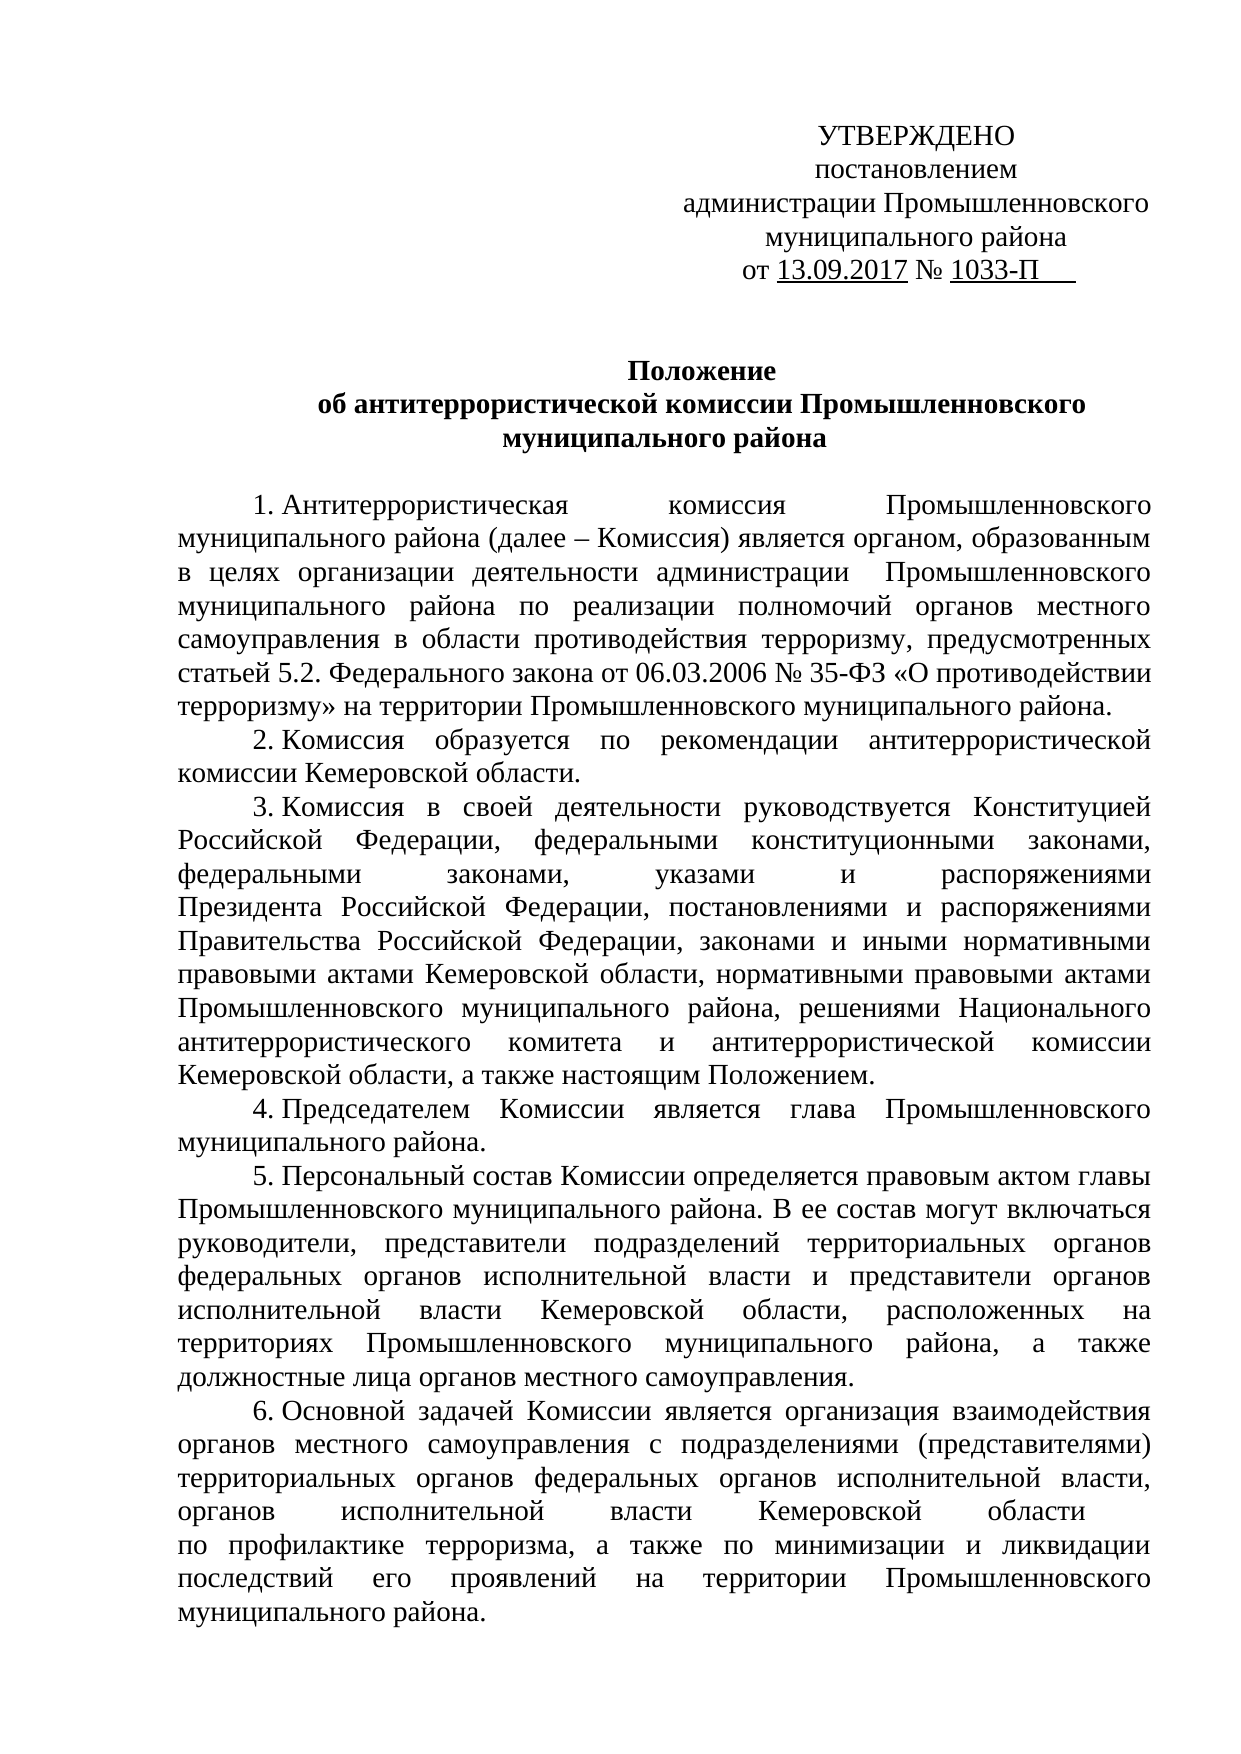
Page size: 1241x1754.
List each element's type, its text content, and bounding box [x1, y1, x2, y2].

text 5. Персональный состав Комиссии определяется правовым актом главы Промышленновского муниципального района. В ее состав могут включаться руководители, представители подразделений территориальных органов федеральных органов исполнительной власти и представители органов исполнительной власти Кемеровской области, расположенных на территориях Промышленновского муниципального района, а также должностные лица органов местного самоуправления. [177, 1158, 1152, 1393]
text Положение [177, 353, 1152, 386]
text 1. Антитеррористическая комиссия Промышленновского муниципального района (далее – Комиссия) является органом, образованным в целях организации деятельности администрации Промышленновского муниципального района по реализации полномочий органов местного самоуправления в области противодействия терроризму, предусмотренных статьей 5.2. Федерального закона от 06.03.2006 № 35-ФЗ «О противодействии терроризму» на территории Промышленновского муниципального района. [177, 487, 1152, 722]
text администрации Промышленновского [679, 185, 1152, 219]
text об антитеррористической комиссии Промышленновского муниципального района [177, 386, 1152, 453]
text 3. Комиссия в своей деятельности руководствуется Конституцией Российской Федерации, федеральными конституционными законами, федеральными законами, указами и распоряжениями Президента Российской Федерации, постановлениями и распоряжениями Правительства Российской Федерации, законами и иными нормативными правовыми актами Кемеровской области, нормативными правовыми актами Промышленновского муниципального района, решениями Национального антитеррористического комитета и антитеррористической комиссии Кемеровской области, а также настоящим Положением. [177, 789, 1152, 1091]
text муниципального района [679, 219, 1152, 252]
text от 13.09.2017 № 1033-П 1 [679, 252, 1152, 286]
text УТВЕРЖДЕНО [679, 118, 1152, 152]
text постановлением [679, 152, 1152, 185]
text 6. Основной задачей Комиссии является организация взаимодействия органов местного самоуправления с подразделениями (представителями) территориальных органов федеральных органов исполнительной власти, органов исполнительной власти Кемеровской области по профилактике терроризма, а также по минимизации и ликвидации последствий его проявлений на территории Промышленновского муниципального района. [177, 1393, 1152, 1627]
text 2. Комиссия образуется по рекомендации антитеррористической комиссии Кемеровской области. [177, 722, 1152, 789]
text 4. Председателем Комиссии является глава Промышленновского муниципального района. [177, 1091, 1152, 1158]
